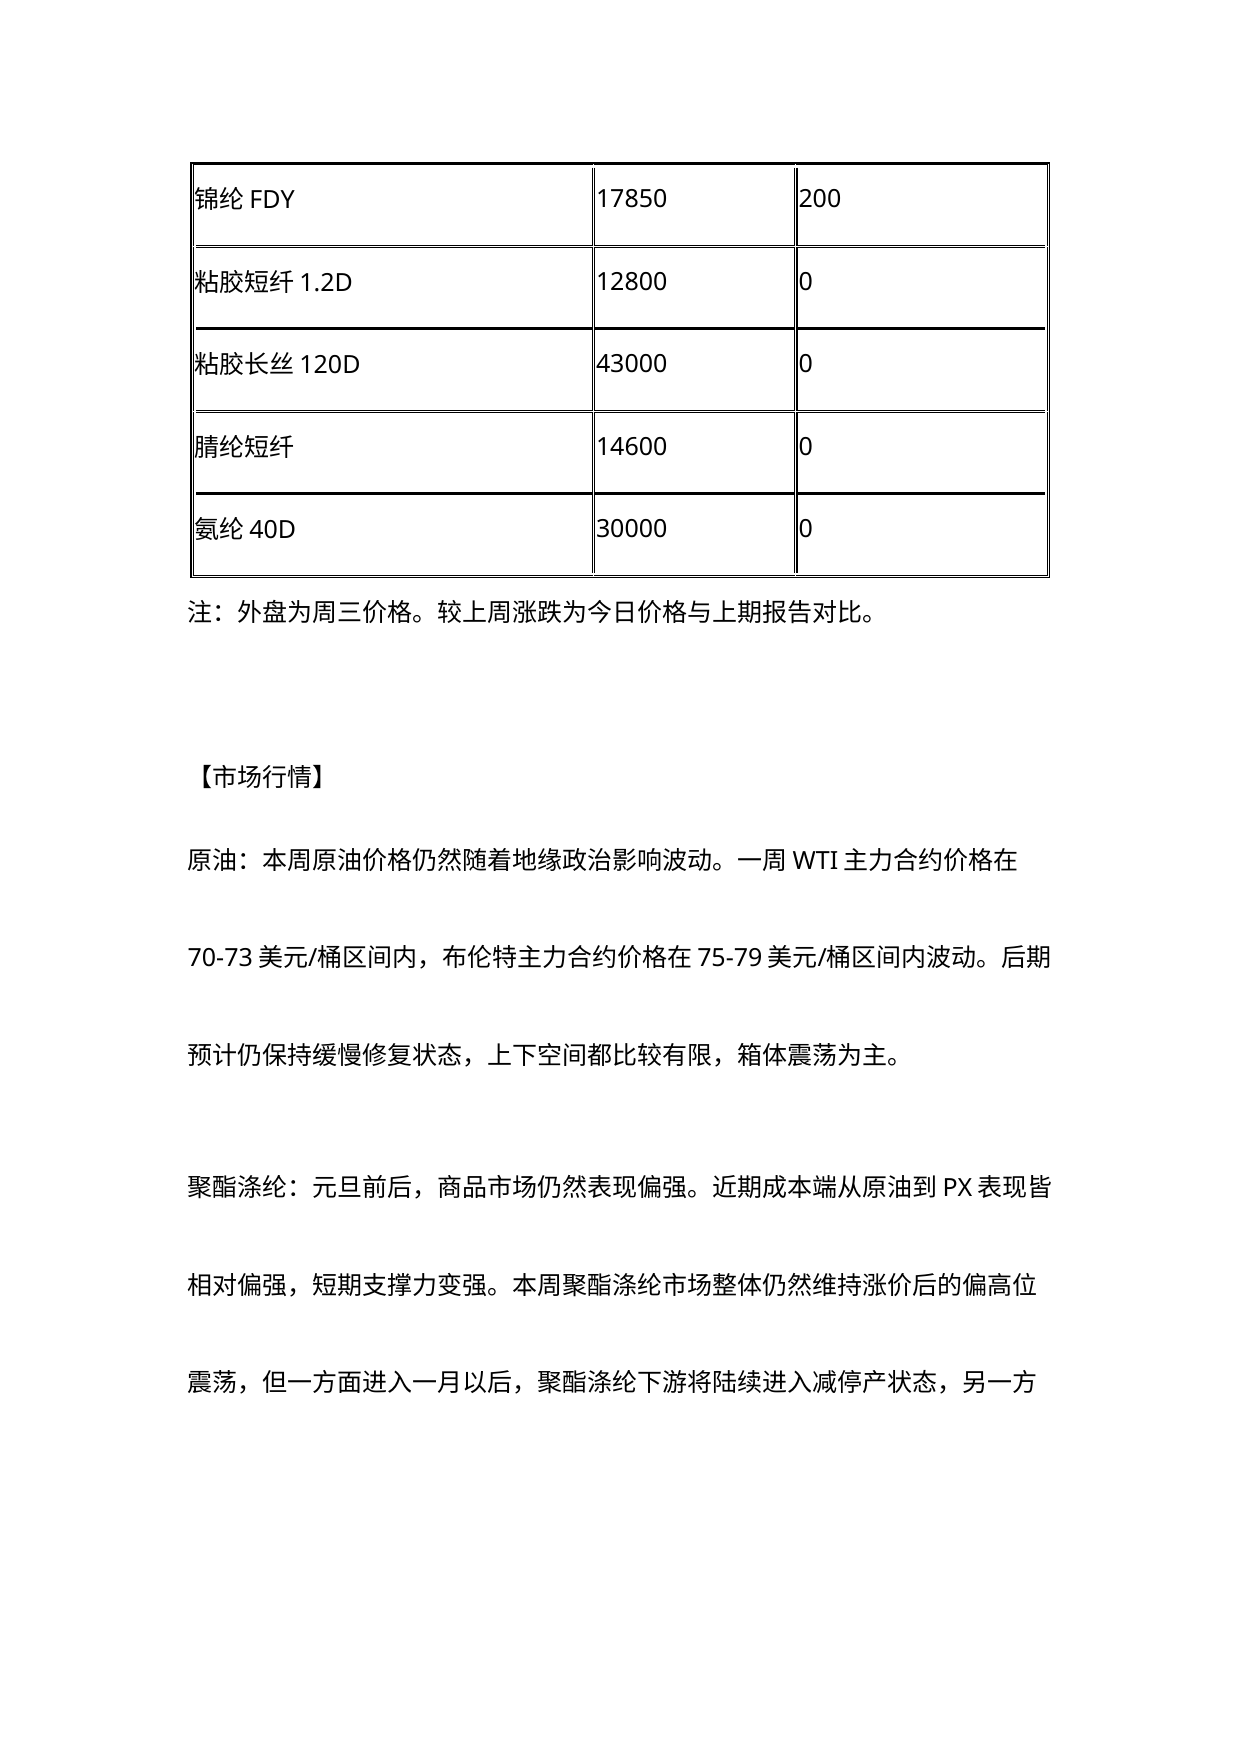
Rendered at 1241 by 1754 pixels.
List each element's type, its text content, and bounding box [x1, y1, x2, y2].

table_cell 腈纶短纤 [194, 410, 592, 492]
table_cell 0 [796, 492, 1047, 574]
table_cell 17850 [594, 164, 796, 244]
table_cell 粘胶长丝120D [194, 327, 592, 409]
table_cell 0 [798, 245, 1047, 327]
table_cell 200 [796, 165, 1047, 244]
text 原油：本周原油价格仍然随着地缘政治影响波动。一周WTI主力合约价格在70-73美元/桶区间内，布伦特主力合约价格在75-79美元/桶区间内波动。后期预计仍保持缓慢修复状态，上下空间都比较有限，箱体震荡为主。 [187, 826, 1053, 1086]
table_cell 粘胶短纤1.2D [194, 245, 592, 327]
table_cell 14600 [595, 413, 794, 492]
table_cell 30000 [594, 492, 796, 574]
table_cell 0 [798, 327, 1047, 409]
text 注：外盘为周三价格。较上周涨跌为今日价格与上期报告对比。 [187, 578, 1053, 643]
table_cell 0 [798, 410, 1047, 492]
table_cell 43000 [595, 330, 794, 409]
table_cell 锦纶FDY [194, 165, 593, 244]
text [187, 1153, 1053, 1413]
table_cell 12800 [595, 248, 794, 327]
text 【市场行情】 [187, 743, 1053, 808]
table_cell 氨纶40D [194, 492, 593, 574]
